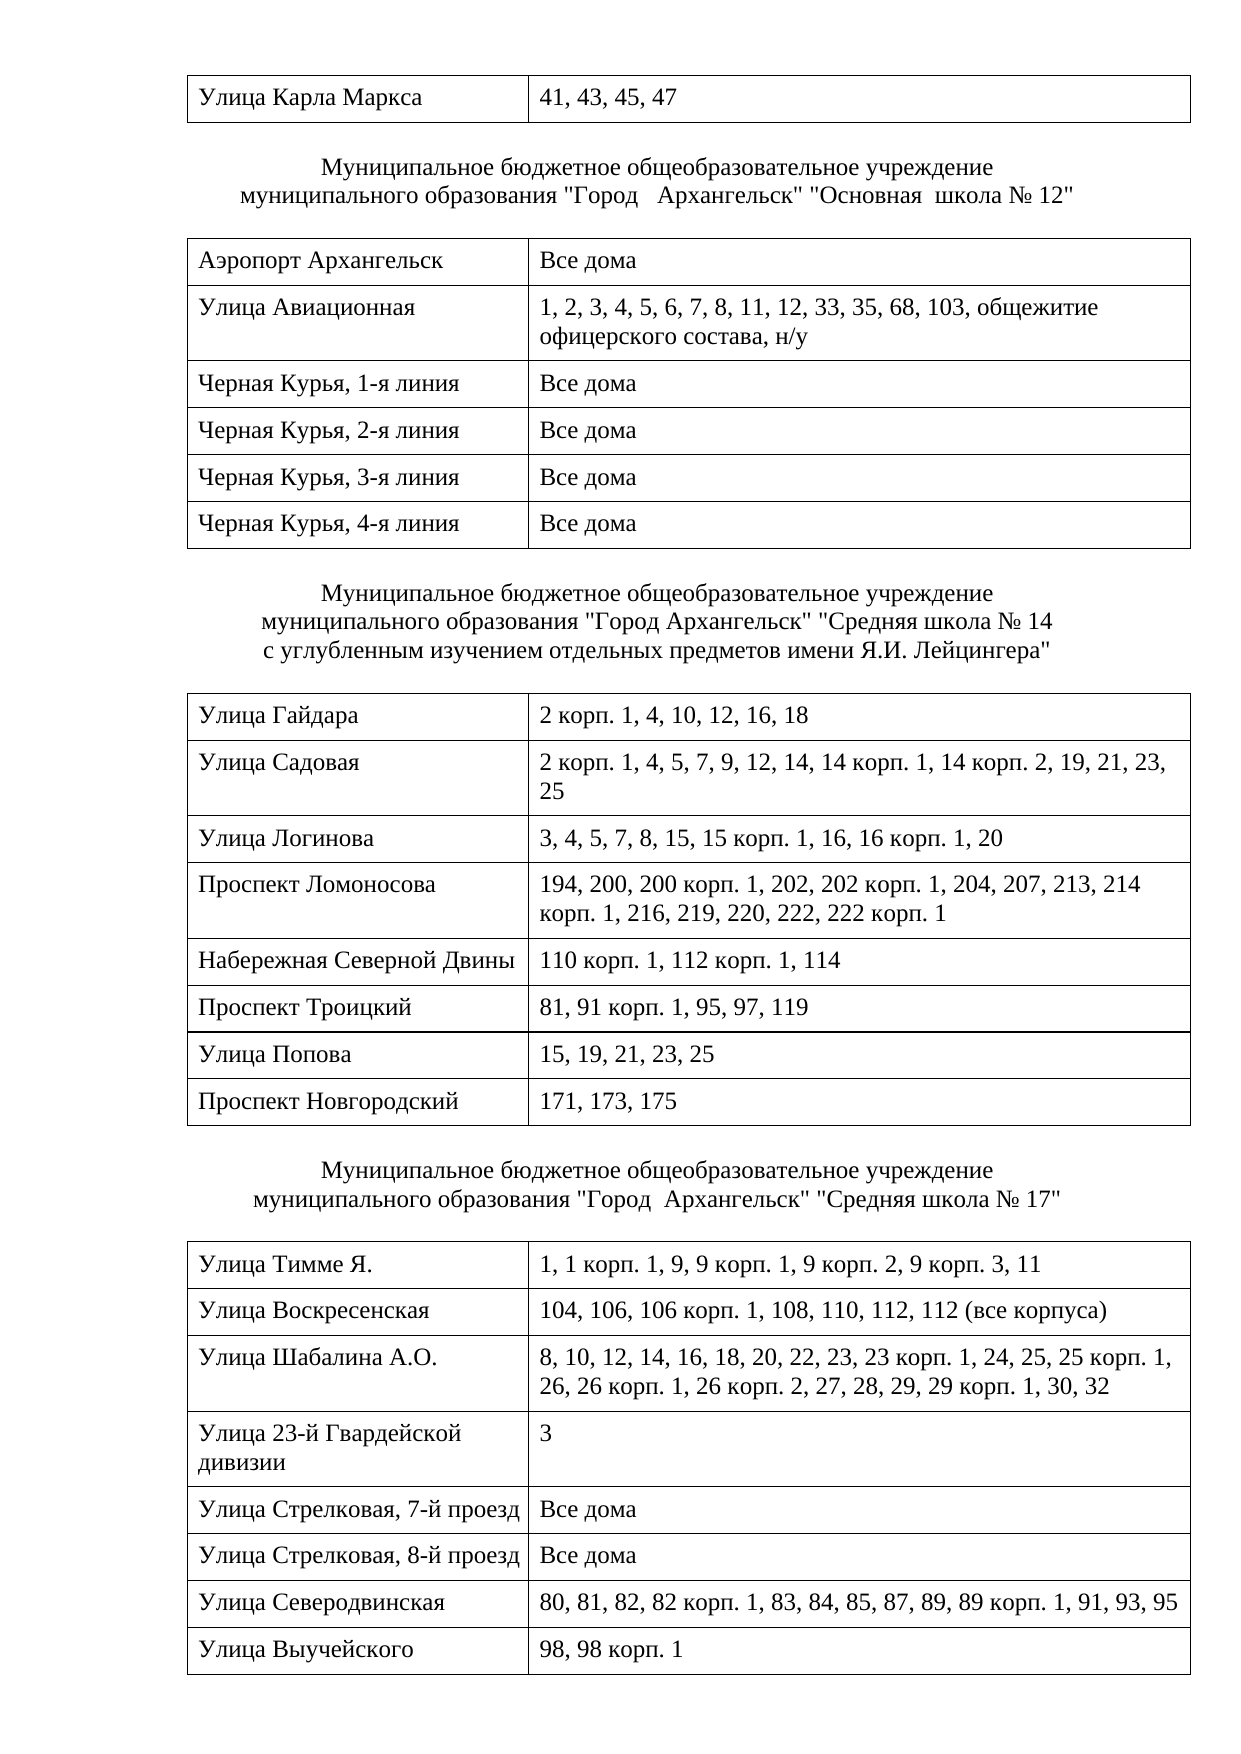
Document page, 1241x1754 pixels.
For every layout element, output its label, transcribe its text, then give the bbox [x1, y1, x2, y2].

text Муниципальное бюджетное общеобразовательное учреждение [162, 152, 1152, 180]
text муниципального образования "Город Архангельск" "Средняя школа № 17" [162, 1184, 1152, 1212]
table_cell Все дома [529, 1534, 1190, 1580]
text муниципального образования "Город Архангельск" "Основная школа № 12" [162, 180, 1152, 209]
table_cell Улица Шабалина А.О. [188, 1336, 528, 1411]
table_cell 41, 43, 45, 47 [529, 76, 1190, 122]
text Муниципальное бюджетное общеобразовательное учреждение [162, 578, 1152, 606]
table_header Аэропорт Архангельск [188, 239, 528, 285]
table_cell Улица Логинова [188, 816, 528, 862]
table_cell Улица Северодвинская [188, 1581, 528, 1627]
table_cell Черная Курья, 3-я линия [188, 455, 528, 501]
table_cell 1, 2, 3, 4, 5, 6, 7, 8, 11, 12, 33, 35, 68, 103, общежитие офицерского состава, н/у [529, 286, 1190, 360]
table_cell Все дома [529, 361, 1190, 407]
table_cell 3, 4, 5, 7, 8, 15, 15 корп. 1, 16, 16 корп. 1, 20 [529, 816, 1190, 862]
table_cell 3 [529, 1412, 1190, 1486]
text муниципального образования "Город Архангельск" "Средняя школа № 14 [162, 606, 1152, 635]
table_cell Черная Курья, 4-я линия [188, 502, 528, 548]
table_cell 110 корп. 1, 112 корп. 1, 114 [529, 939, 1190, 984]
text с углубленным изучением отдельных предметов имени Я.И. Лейцингера" [162, 635, 1152, 664]
table_cell Улица Стрелковая, 7-й проезд [188, 1487, 528, 1533]
table_cell Улица Карла Маркса [188, 76, 528, 122]
text Муниципальное бюджетное общеобразовательное учреждение [162, 1155, 1152, 1184]
table_cell Набережная Северной Двины [188, 939, 528, 984]
table_cell Улица Стрелковая, 8-й проезд [188, 1534, 528, 1580]
table_header Улица Гайдара [188, 694, 528, 739]
table_cell Черная Курья, 2-я линия [188, 408, 528, 454]
table_cell Улица 23-й Гвардейской дивизии [188, 1412, 528, 1486]
table_cell 104, 106, 106 корп. 1, 108, 110, 112, 112 (все корпуса) [529, 1289, 1190, 1335]
table_cell 81, 91 корп. 1, 95, 97, 119 [529, 986, 1190, 1031]
table_cell Улица Садовая [188, 741, 528, 815]
table_cell 2 корп. 1, 4, 5, 7, 9, 12, 14, 14 корп. 1, 14 корп. 2, 19, 21, 23, 25 [529, 741, 1190, 815]
table_header Улица Тимме Я. [188, 1242, 528, 1288]
table_cell Улица Попова [188, 1033, 528, 1078]
table_cell Все дома [529, 408, 1190, 454]
table_cell 15, 19, 21, 23, 25 [529, 1033, 1190, 1078]
table_cell Улица Выучейского [188, 1628, 528, 1674]
table_cell 98, 98 корп. 1 [529, 1628, 1190, 1674]
table_cell 194, 200, 200 корп. 1, 202, 202 корп. 1, 204, 207, 213, 214 корп. 1, 216, 219, 220, 222, 222 корп. 1 [529, 863, 1190, 938]
table_cell Улица Воскресенская [188, 1289, 528, 1335]
table_cell Улица Авиационная [188, 286, 528, 360]
table_cell Все дома [529, 1487, 1190, 1533]
table_cell Проспект Троицкий [188, 986, 528, 1031]
table_cell Все дома [529, 502, 1190, 548]
table_cell Проспект Ломоносова [188, 863, 528, 938]
table_cell Проспект Новгородский [188, 1079, 528, 1125]
table_cell 171, 173, 175 [529, 1079, 1190, 1125]
table_header Все дома [529, 239, 1190, 285]
table_header 1, 1 корп. 1, 9, 9 корп. 1, 9 корп. 2, 9 корп. 3, 11 [529, 1242, 1190, 1288]
table_cell Черная Курья, 1-я линия [188, 361, 528, 407]
table_header 2 корп. 1, 4, 10, 12, 16, 18 [529, 694, 1190, 739]
table_cell Все дома [529, 455, 1190, 501]
table_cell 8, 10, 12, 14, 16, 18, 20, 22, 23, 23 корп. 1, 24, 25, 25 корп. 1, 26, 26 корп. 1, 26 корп. 2, 27, 28, 29, 29 корп. 1, 30, 32 [529, 1336, 1190, 1411]
table_cell 80, 81, 82, 82 корп. 1, 83, 84, 85, 87, 89, 89 корп. 1, 91, 93, 95 [529, 1581, 1190, 1627]
